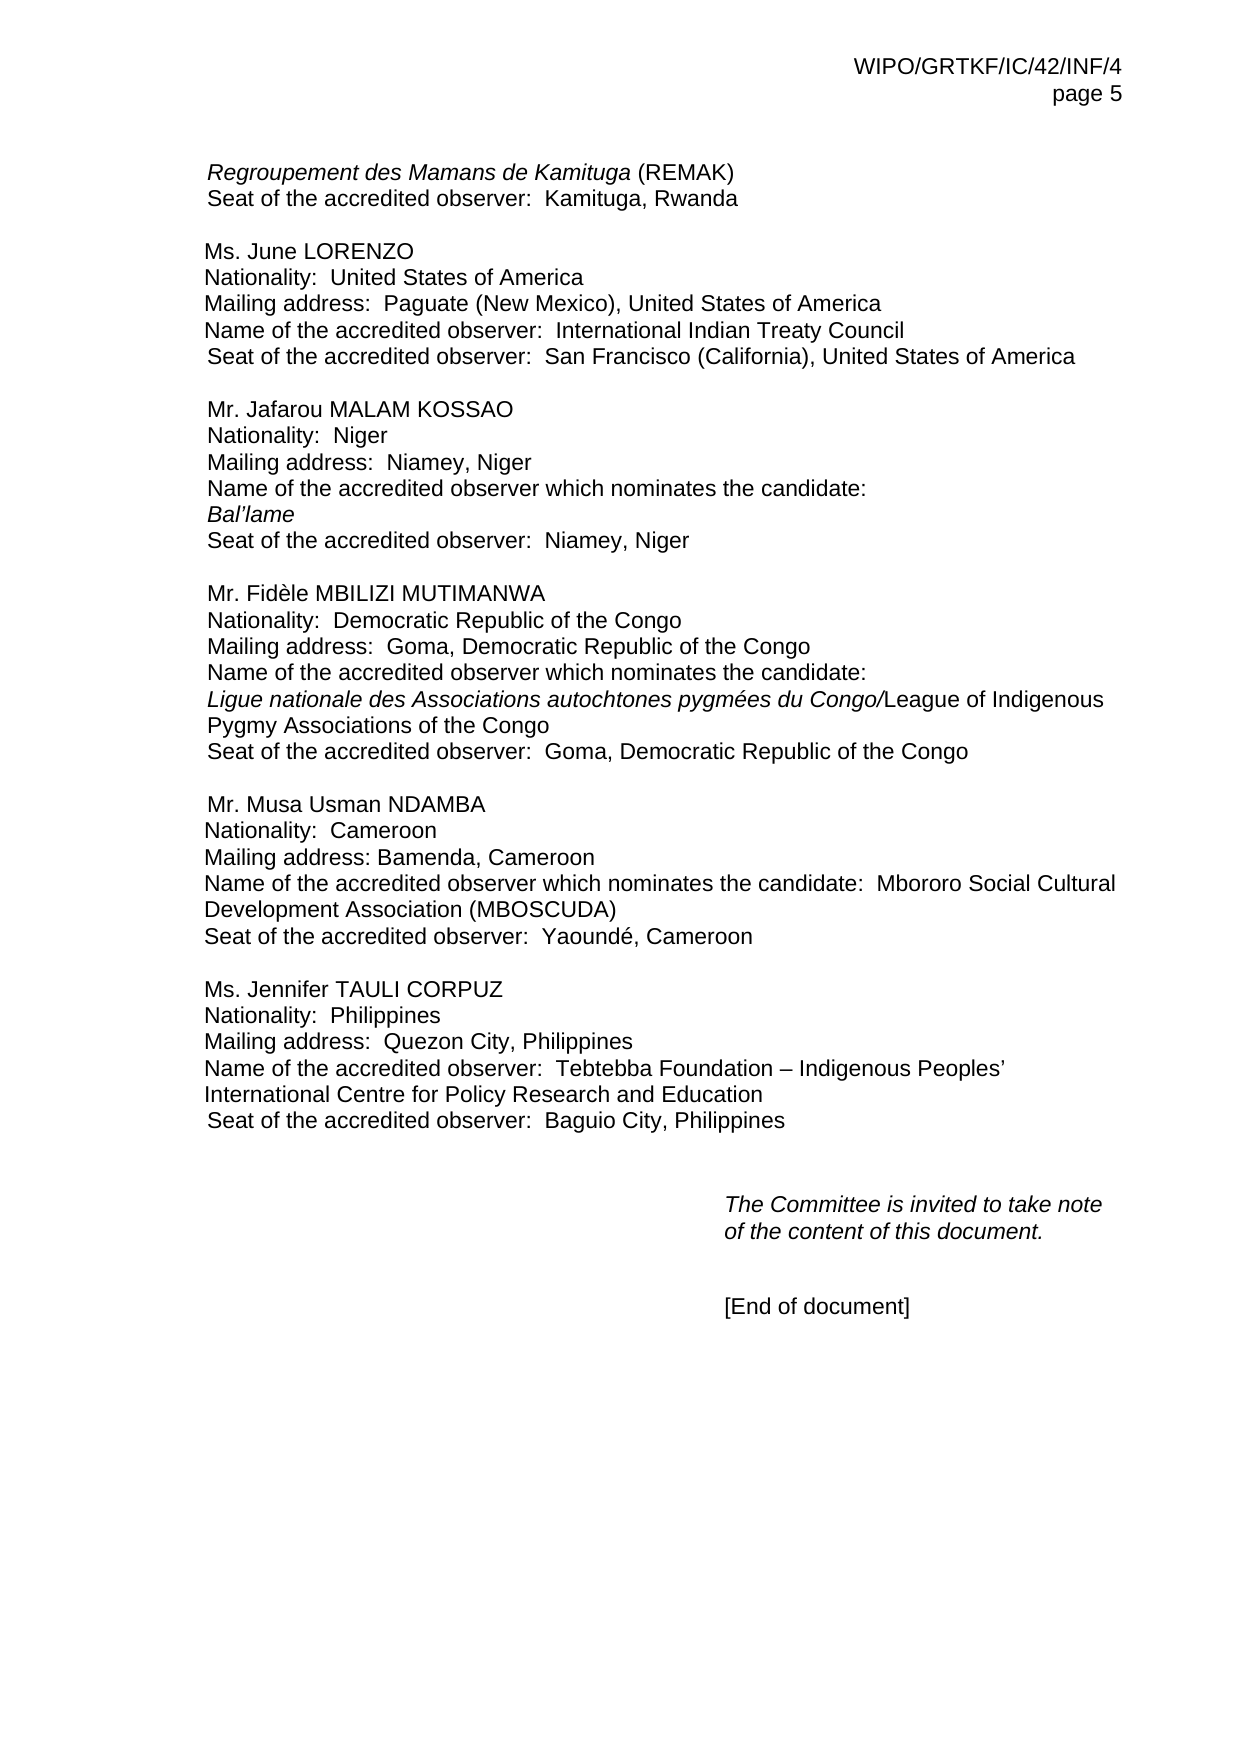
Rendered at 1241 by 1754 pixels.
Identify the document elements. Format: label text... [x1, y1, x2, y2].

text Seat of the accredited observer: Baguio City, Philippines [207, 1107, 1122, 1134]
text Ms. Jennifer TAULI CORPUZ [204, 976, 1122, 1002]
text Mr. Fidèle MBILIZI MUTIMANWA [148, 580, 1122, 607]
text [End of document] [724, 1293, 1122, 1319]
text Nationality: Philippines [204, 1002, 1122, 1028]
text Seat of the accredited observer: Kamituga, Rwanda [207, 185, 1122, 211]
text Mr. Jafarou MALAM KOSSAO [207, 396, 1122, 422]
text Ms. June LORENZO [204, 238, 1122, 264]
text Ligue nationale des Associations autochtones pygmées du Congo/League of Indigenous Pygmy Associations of the Congo [207, 686, 1122, 738]
text Seat of the accredited observer: Goma, Democratic Republic of the Congo [207, 738, 1122, 765]
text Nationality: United States of America [204, 264, 1122, 290]
text Seat of the accredited observer: San Francisco (California), United States of America [207, 343, 1122, 369]
text Mailing address: Quezon City, Philippines [204, 1028, 1122, 1054]
text Bal’lame [207, 501, 1122, 527]
text Nationality: [207, 422, 1122, 448]
text Mr. Musa Usman NDAMBA [207, 791, 1122, 817]
text Name of the accredited observer: International Indian Treaty Council [204, 317, 1122, 343]
text Nationality: Democratic Republic of the Congo [207, 607, 1122, 633]
text Nationality: Cameroon Mailing address: Bamenda Cameroon Name of the accredited observer which nominates the candidate: Mbororo Social Cultural Development Association (MBOSCUDA) Seat of the accredited observer: Yaoundé, Cameroon [204, 817, 1122, 949]
text Name of the accredited observer: Tebtebba Foundation – Indigenous Peoples’ International Centre for Policy Research and Education [204, 1054, 1122, 1107]
text Mailing address: Paguate (New Mexico), United States of America [204, 290, 1122, 317]
text Mailing address: Niamey, Niger [207, 448, 1122, 475]
text Mailing address: Goma, Democratic Republic of the Congo [207, 633, 1122, 659]
text Name of the accredited observer which nominates the candidate: [207, 475, 1122, 501]
text The Committee is invited to take note of the content of this document. [724, 1191, 1122, 1244]
text Regroupement des Mamans de Kamituga (REMAK) [207, 158, 1122, 185]
text Seat of the accredited observer: , Niger [207, 527, 1122, 554]
text Name of the accredited observer which nominates the candidate: [207, 659, 1122, 686]
